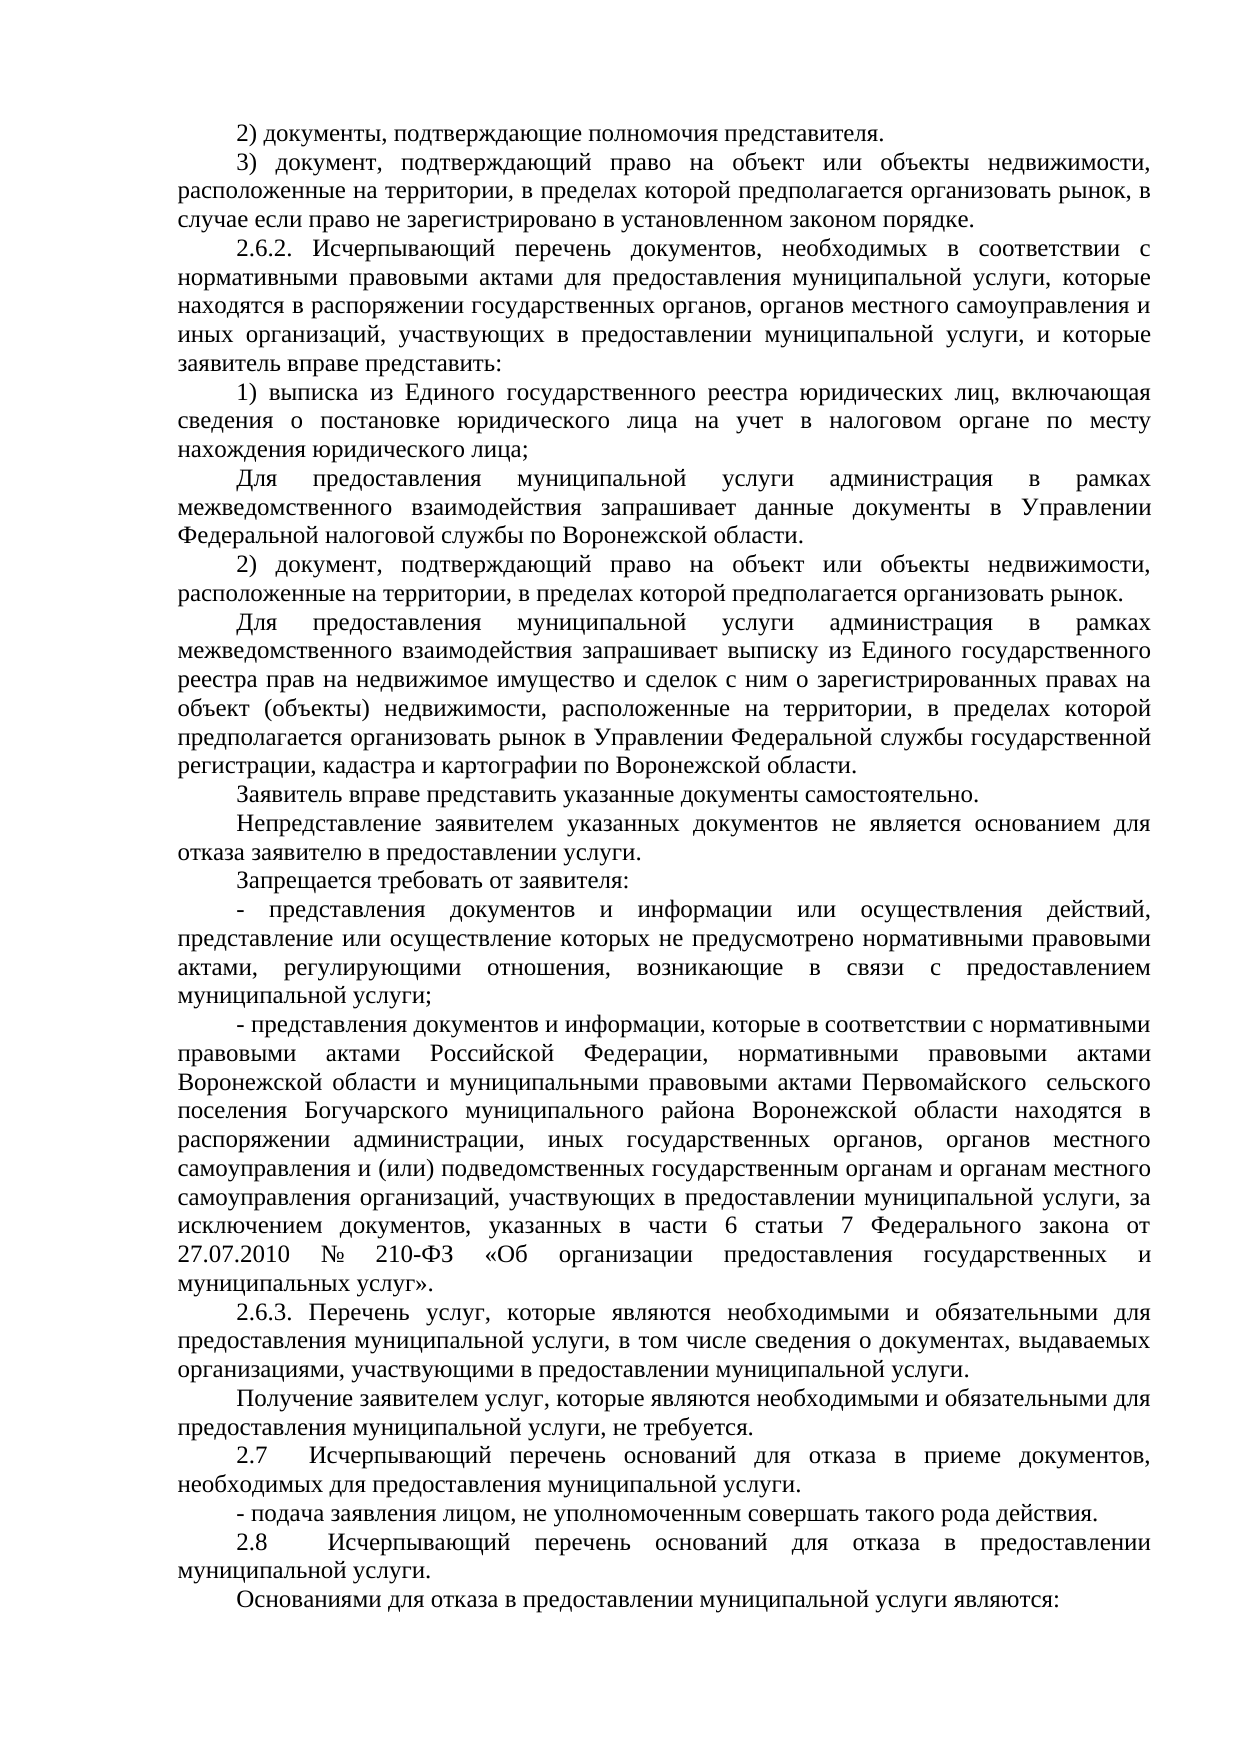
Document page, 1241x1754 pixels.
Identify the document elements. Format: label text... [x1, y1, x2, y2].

text Для предоставления муниципальной услуги администрация в рамках межведомственного взаимодействия запрашивает выписку из Единого государственного реестра прав на недвижимое имущество и сделок с ним о зарегистрированных правах на объект (объекты) недвижимости, расположенные на территории, в пределах которой предполагается организовать рынок в Управлении Федеральной службы государственной регистрации, кадастра и картографии по Воронежской области. [177, 607, 1152, 779]
text Запрещается требовать от заявителя: [177, 866, 1152, 894]
text 2.6.2. Исчерпывающий перечень документов, необходимых в соответствии с нормативными правовыми актами для предоставления муниципальной услуги, которые находятся в распоряжении государственных органов, органов местного самоуправления и иных организаций, участвующих в предоставлении муниципальной услуги, и которые заявитель вправе представить: [177, 233, 1152, 377]
text Основаниями для отказа в предоставлении муниципальной услуги являются: [177, 1584, 1152, 1613]
text 2) документ, подтверждающий право на объект или объекты недвижимости, расположенные на территории, в пределах которой предполагается организовать рынок. [177, 549, 1152, 607]
list Исчерпывающий перечень оснований для отказа в приеме документов, необходимых для предоставления муниципальной услуги. [177, 1441, 1152, 1498]
text 1) выписка из Единого государственного реестра юридических лиц, включающая сведения о постановке юридического лица на учет в налоговом органе по месту нахождения юридического лица; [177, 377, 1152, 463]
list Исчерпывающий перечень оснований для отказа в предоставлении муниципальной услуги. [177, 1527, 1152, 1584]
text - подача заявления лицом, не уполномоченным совершать такого рода действия. [177, 1498, 1152, 1527]
text - представления документов и информации, которые в соответствии с нормативными правовыми актами Российской Федерации, нормативными правовыми актами Воронежской области и муниципальными правовыми актами Первомайского сельского поселения Богучарского муниципального района Воронежской области находятся в распоряжении администрации, иных государственных органов, органов местного самоуправления и (или) подведомственных государственным органам и органам местного самоуправления организаций, участвующих в предоставлении муниципальной услуги, за исключением документов, указанных в части 6 статьи 7 Федерального закона от 27.07.2010 № 210-ФЗ «Об организации предоставления государственных и муниципальных услуг». [177, 1009, 1152, 1297]
text 2.6.3. Перечень услуг, которые являются необходимыми и обязательными для предоставления муниципальной услуги, в том числе сведения о документах, выдаваемых организациями, участвующими в предоставлении муниципальной услуги. [177, 1297, 1152, 1383]
text Получение заявителем услуг, которые являются необходимыми и обязательными для предоставления муниципальной услуги, не требуется. [177, 1383, 1152, 1441]
text Непредставление заявителем указанных документов не является основанием для отказа заявителю в предоставлении услуги. [177, 808, 1152, 866]
text Для предоставления муниципальной услуги администрация в рамках межведомственного взаимодействия запрашивает данные документы в Управлении Федеральной налоговой службы по Воронежской области. [177, 463, 1152, 549]
text Заявитель вправе представить указанные документы самостоятельно. [177, 779, 1152, 808]
text - представления документов и информации или осуществления действий, представление или осуществление которых не предусмотрено нормативными правовыми актами, регулирующими отношения, возникающие в связи с предоставлением муниципальной услуги; [177, 894, 1152, 1009]
text 3) документ, подтверждающий право на объект или объекты недвижимости, расположенные на территории, в пределах которой предполагается организовать рынок, в случае если право не зарегистрировано в установленном законом порядке. [177, 147, 1152, 233]
text 2) документы, подтверждающие полномочия представителя. [177, 118, 1152, 147]
